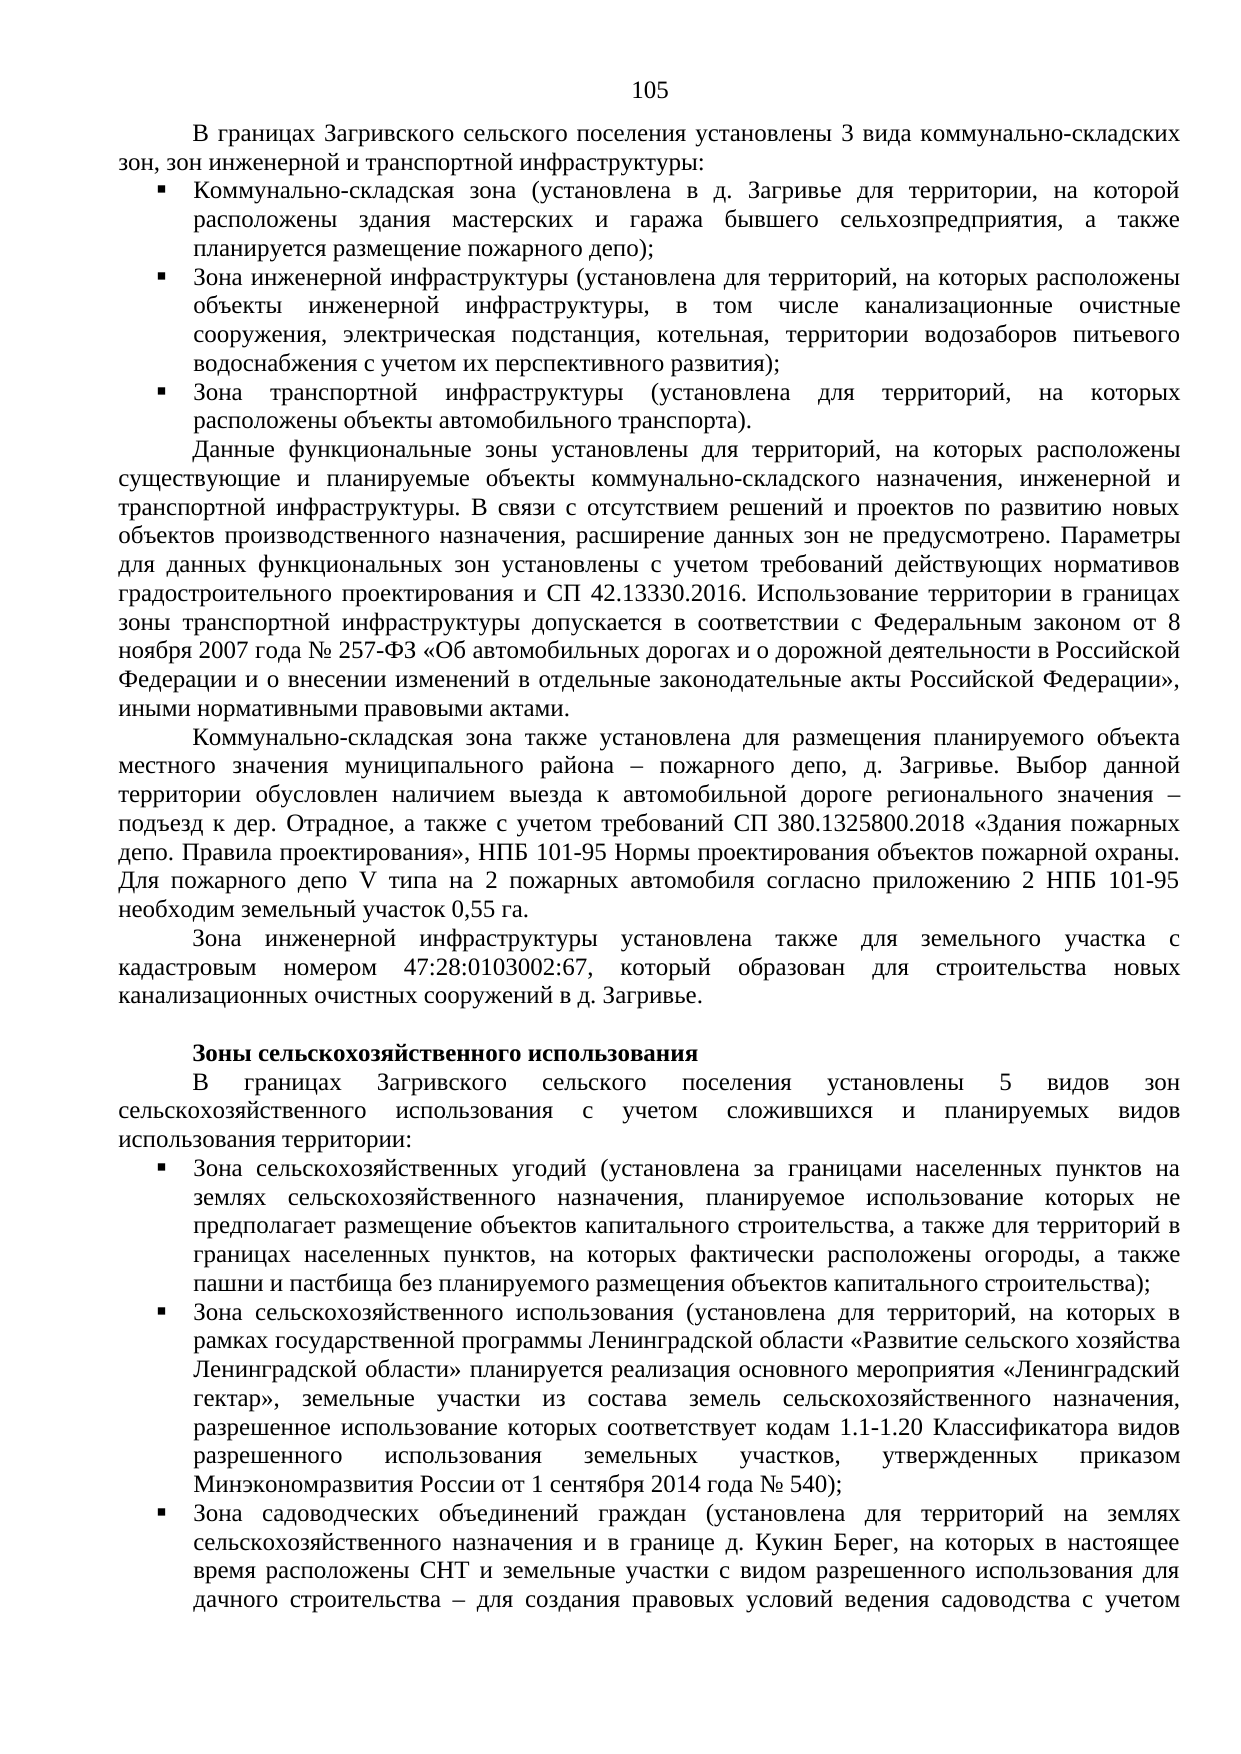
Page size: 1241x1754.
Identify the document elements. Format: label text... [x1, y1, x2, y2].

list Зона транспортной инфраструктуры (установлена для территорий, на которых расположены объекты автомобильного транспорта). [156, 377, 1181, 434]
text В границах Загривского сельского поселения установлены 5 видов зон сельскохозяйственного использования с учетом сложившихся и планируемых видов использования территории: [118, 1067, 1181, 1153]
list Коммунально-складская зона (установлена в д. Загривье для территории, на которой расположены здания мастерских и гаража бывшего сельхозпредприятия, а также планируется размещение пожарного депо); [156, 176, 1181, 262]
list Зона инженерной инфраструктуры (установлена для территорий, на которых расположены объекты инженерной инфраструктуры, в том числе канализационные очистные сооружения, электрическая подстанция, котельная, территории водозаборов питьевого водоснабжения с учетом их перспективного развития); [156, 262, 1181, 377]
text Данные функциональные зоны установлены для территорий, на которых расположены существующие и планируемые объекты коммунально-складского назначения, инженерной и транспортной инфраструктуры. В связи с отсутствием решений и проектов по развитию новых объектов производственного назначения, расширение данных зон не предусмотрено. Параметры для данных функциональных зон установлены с учетом требований действующих нормативов градостроительного проектирования и СП 42.13330.2016. Использование территории в границах зоны транспортной инфраструктуры допускается в соответствии с Федеральным законом от 8 ноября 2007 года № 257-ФЗ «Об автомобильных дорогах и о дорожной деятельности в Российской Федерации и о внесении изменений в отдельные законодательные акты Российской Федерации», иными нормативными правовыми актами. [118, 434, 1181, 722]
text Зоны сельскохозяйственного использования [118, 1038, 1181, 1067]
list Зона сельскохозяйственных угодий (установлена за границами населенных пунктов на землях сельскохозяйственного назначения, планируемое использование которых не предполагает размещение объектов капитального строительства, а также для территорий в границах населенных пунктов, на которых фактически расположены огороды, а также пашни и пастбища без планируемого размещения объектов капитального строительства); [156, 1153, 1181, 1297]
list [156, 1498, 1181, 1613]
text В границах Загривского сельского поселения установлены 3 вида коммунально-складских зон, зон инженерной и транспортной инфраструктуры: [118, 118, 1181, 176]
list Зона сельскохозяйственного использования (установлена для территорий, на которых в рамках государственной программы Ленинградской области «Развитие сельского хозяйства Ленинградской области» планируется реализация основного мероприятия «Ленинградский гектар», земельные участки из состава земель сельскохозяйственного назначения, разрешенное использование которых соответствует кодам 1.1-1.20 Классификатора видов разрешенного использования земельных участков, утвержденных приказом Минэкономразвития России от 1 сентября 2014 года № 540); [156, 1297, 1181, 1498]
text Коммунально-складская зона также установлена для размещения планируемого объекта местного значения муниципального района – пожарного депо, д. Загривье. Выбор данной территории обусловлен наличием выезда к автомобильной дороге регионального значения – подъезд к дер. Отрадное, а также с учетом требований СП 380.1325800.2018 «Здания пожарных депо. Правила проектирования», НПБ 101-95 Нормы проектирования объектов пожарной охраны. Для пожарного депо V типа на 2 пожарных автомобиля согласно приложению 2 НПБ 101-95 необходим земельный участок 0,55 га. [118, 722, 1181, 923]
text Зона инженерной инфраструктуры установлена также для земельного участка с кадастровым номером 47:28:0103002:67, который образован для строительства новых канализационных очистных сооружений в д. Загривье. [118, 923, 1181, 1009]
